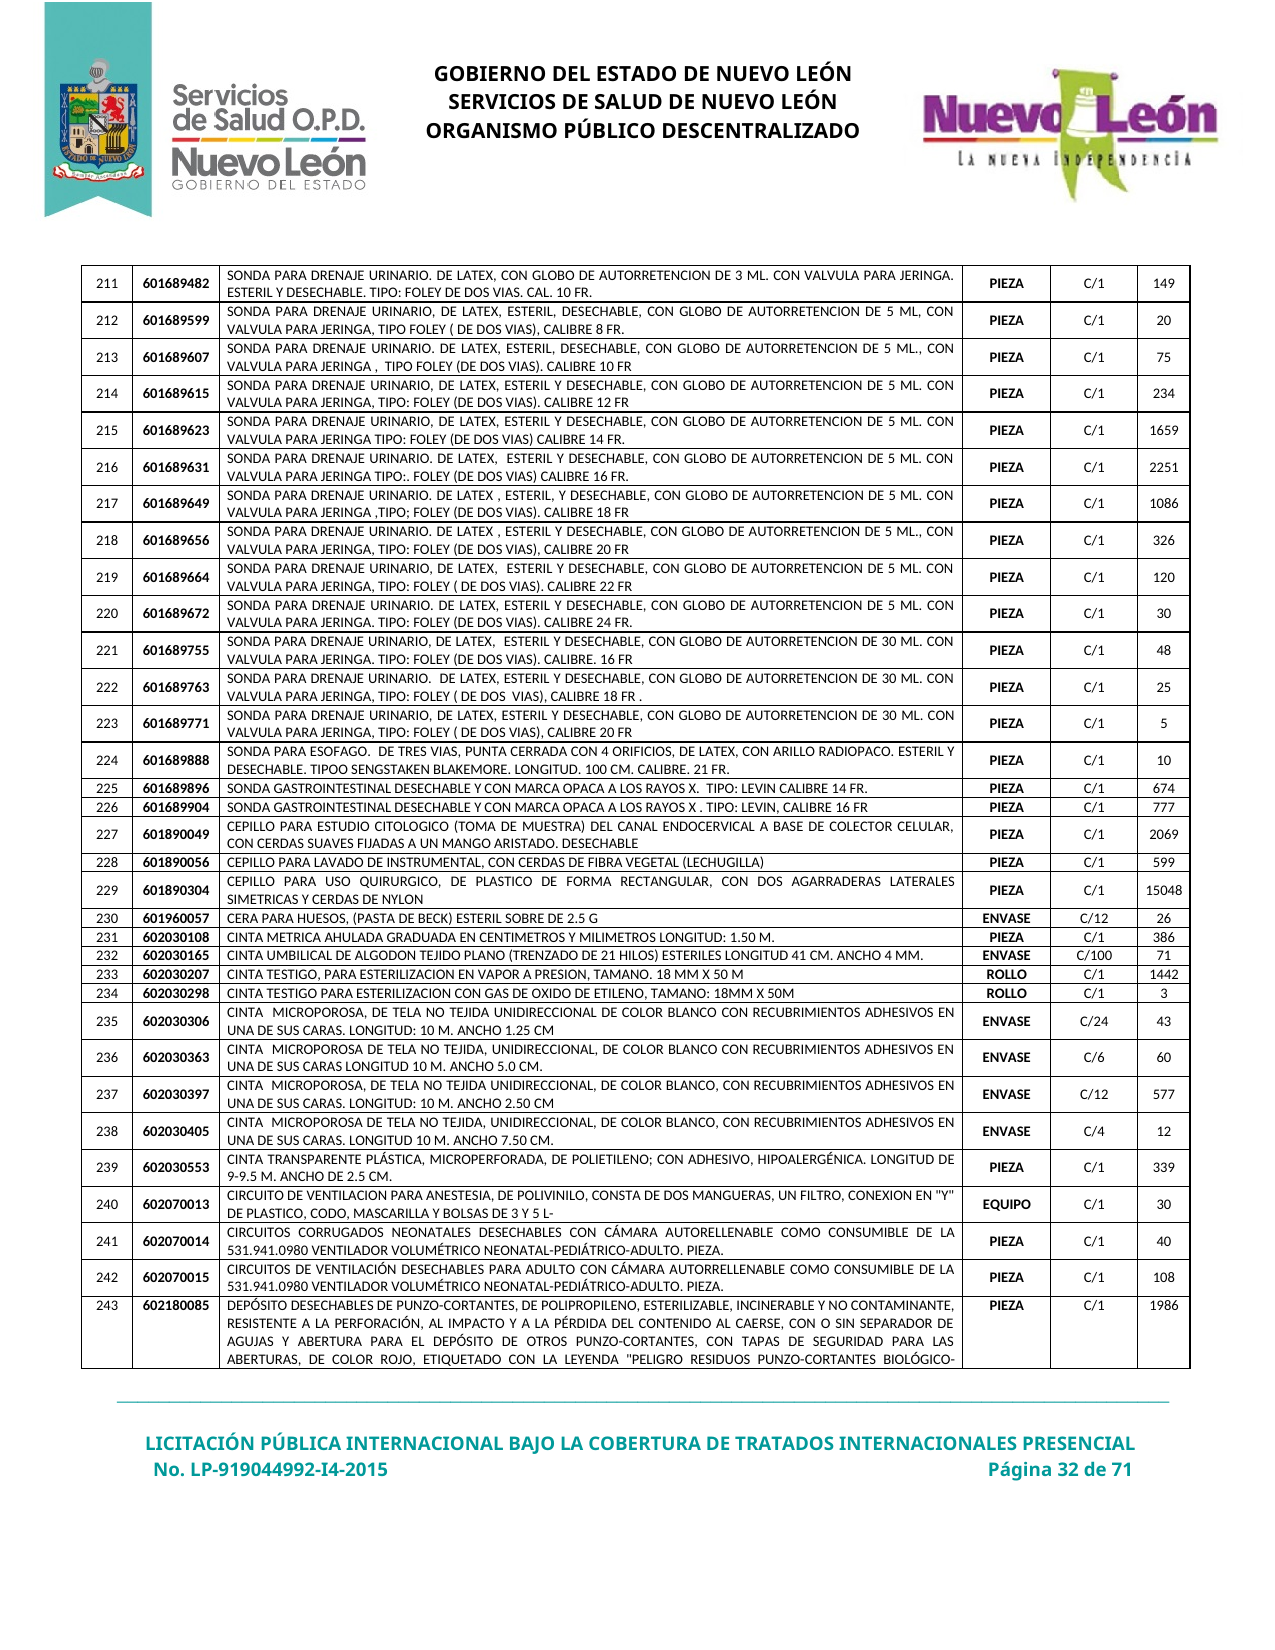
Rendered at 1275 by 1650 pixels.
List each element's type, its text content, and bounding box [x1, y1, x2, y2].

table_cell C/1 [1051, 1223, 1137, 1259]
table_cell 602070013 [133, 1187, 219, 1222]
table_cell C/1 [1051, 1260, 1137, 1296]
table_cell 1986 [1138, 1297, 1189, 1368]
table_cell 601689599 [133, 303, 219, 338]
table_cell C/1 [1051, 984, 1137, 1002]
table_cell 601689631 [133, 449, 219, 485]
table_cell 601689755 [133, 633, 219, 668]
table_cell 234 [1138, 376, 1189, 411]
table_cell CEPILLO PARA ESTUDIO CITOLOGICO (TOMA DE MUESTRA) DEL CANAL ENDOCERVICAL A BASE DE COLECTOR CELULAR, CON CERDAS SUAVES FIJADAS A UN MANGO ARISTADO. DESECHABLE [220, 817, 962, 852]
table_cell PIEZA [963, 303, 1050, 338]
table_cell C/1 [1051, 266, 1137, 301]
table_cell ROLLO [963, 966, 1050, 983]
table_cell 601689649 [133, 486, 219, 521]
table_cell CINTA MICROPOROSA, DE TELA NO TEJIDA UNIDIRECCIONAL, DE COLOR BLANCO, CON RECUBRIMIENTOS ADHESIVOS EN UNA DE SUS CARAS. LONGITUD: 10 M. ANCHO 2.50 CM [220, 1077, 962, 1112]
table_cell 602070014 [133, 1223, 219, 1259]
table_cell 602030108 [133, 928, 219, 946]
table_cell 3 [1138, 984, 1189, 1002]
table_cell 601890056 [133, 854, 219, 871]
table_cell 601689482 [133, 266, 219, 301]
table_cell 43 [1138, 1003, 1189, 1039]
table_cell C/1 [1051, 706, 1137, 741]
table_cell C/1 [1051, 817, 1137, 852]
table_cell 601689607 [133, 339, 219, 375]
table_cell 602030553 [133, 1150, 219, 1186]
table_cell CINTA MICROPOROSA DE TELA NO TEJIDA, UNIDIRECCIONAL, DE COLOR BLANCO CON RECUBRIMIENTOS ADHESIVOS EN UNA DE SUS CARAS LONGITUD 10 M. ANCHO 5.0 CM. [220, 1040, 962, 1076]
table_cell 212 [82, 303, 132, 338]
table_cell 48 [1138, 633, 1189, 668]
table_cell 229 [82, 872, 132, 908]
table_cell C/1 [1051, 779, 1137, 797]
table_cell PIEZA [963, 339, 1050, 375]
table_cell 2069 [1138, 817, 1189, 852]
table_cell 227 [82, 817, 132, 852]
table_cell 223 [82, 706, 132, 741]
table_cell 1659 [1138, 413, 1189, 448]
table_cell SONDA PARA DRENAJE URINARIO. DE LATEX , ESTERIL, Y DESECHABLE, CON GLOBO DE AUTORRETENCION DE 5 ML. CON VALVULA PARA JERINGA ,TIPO; FOLEY (DE DOS VIAS). CALIBRE 18 FR [220, 486, 962, 521]
table_cell CINTA UMBILICAL DE ALGODON TEJIDO PLANO (TRENZADO DE 21 HILOS) ESTERILES LONGITUD 41 CM. ANCHO 4 MM. [220, 947, 962, 964]
table_cell C/100 [1051, 947, 1137, 964]
table_cell 601960057 [133, 909, 219, 927]
table_cell 15048 [1138, 872, 1189, 908]
table_cell 215 [82, 413, 132, 448]
table_cell CIRCUITO DE VENTILACION PARA ANESTESIA, DE POLIVINILO, CONSTA DE DOS MANGUERAS, UN FILTRO, CONEXION EN "Y" DE PLASTICO, CODO, MASCARILLA Y BOLSAS DE 3 Y 5 L- [220, 1187, 962, 1222]
table_cell 226 [82, 798, 132, 816]
table_cell PIEZA [963, 486, 1050, 521]
table_cell 602070015 [133, 1260, 219, 1296]
table_cell ENVASE [963, 909, 1050, 927]
table_cell PIEZA [963, 633, 1050, 668]
table_cell SONDA GASTROINTESTINAL DESECHABLE Y CON MARCA OPACA A LOS RAYOS X . TIPO: LEVIN, CALIBRE 16 FR [220, 798, 962, 816]
table_cell SONDA GASTROINTESTINAL DESECHABLE Y CON MARCA OPACA A LOS RAYOS X. TIPO: LEVIN CALIBRE 14 FR. [220, 779, 962, 797]
table_cell PIEZA [963, 449, 1050, 485]
table_cell 601689656 [133, 523, 219, 558]
table_cell 120 [1138, 559, 1189, 595]
table_cell 10 [1138, 743, 1189, 778]
table_cell 230 [82, 909, 132, 927]
table_cell PIEZA [963, 1260, 1050, 1296]
table_cell 339 [1138, 1150, 1189, 1186]
table_cell CINTA MICROPOROSA DE TELA NO TEJIDA, UNIDIRECCIONAL, DE COLOR BLANCO, CON RECUBRIMIENTOS ADHESIVOS EN UNA DE SUS CARAS. LONGITUD 10 M. ANCHO 7.50 CM. [220, 1113, 962, 1149]
table_cell PIEZA [963, 266, 1050, 301]
table_cell C/4 [1051, 1113, 1137, 1149]
table_cell ENVASE [963, 1077, 1050, 1112]
table_cell PIEZA [963, 817, 1050, 852]
table_cell 225 [82, 779, 132, 797]
table_cell CINTA MICROPOROSA, DE TELA NO TEJIDA UNIDIRECCIONAL DE COLOR BLANCO CON RECUBRIMIENTOS ADHESIVOS EN UNA DE SUS CARAS. LONGITUD: 10 M. ANCHO 1.25 CM [220, 1003, 962, 1039]
table_cell 238 [82, 1113, 132, 1149]
table_cell SONDA PARA DRENAJE URINARIO, DE LATEX, ESTERIL Y DESECHABLE, CON GLOBO DE AUTORRETENCION DE 5 ML. CON VALVULA PARA JERINGA TIPO: FOLEY (DE DOS VIAS) CALIBRE 14 FR. [220, 413, 962, 448]
table_cell 108 [1138, 1260, 1189, 1296]
table_cell CINTA TESTIGO, PARA ESTERILIZACION EN VAPOR A PRESION, TAMANO. 18 MM X 50 M [220, 966, 962, 983]
table_cell 219 [82, 559, 132, 595]
table_cell C/1 [1051, 854, 1137, 871]
table_cell CIRCUITOS CORRUGADOS NEONATALES DESECHABLES CON CÁMARA AUTORELLENABLE COMO CONSUMIBLE DE LA 531.941.0980 VENTILADOR VOLUMÉTRICO NEONATAL-PEDIÁTRICO-ADULTO. PIEZA. [220, 1223, 962, 1259]
table_cell 222 [82, 669, 132, 705]
table_cell 602030306 [133, 1003, 219, 1039]
table_cell C/1 [1051, 798, 1137, 816]
table_cell 236 [82, 1040, 132, 1076]
table_cell SONDA PARA DRENAJE URINARIO, DE LATEX, ESTERIL Y DESECHABLE, CON GLOBO DE AUTORRETENCION DE 30 ML. CON VALVULA PARA JERINGA. TIPO: FOLEY (DE DOS VIAS). CALIBRE. 16 FR [220, 633, 962, 668]
table_cell ENVASE [963, 1113, 1050, 1149]
table_cell SONDA PARA DRENAJE URINARIO, DE LATEX, ESTERIL, DESECHABLE, CON GLOBO DE AUTORRETENCION DE 5 ML, CON VALVULA PARA JERINGA, TIPO FOLEY ( DE DOS VIAS), CALIBRE 8 FR. [220, 303, 962, 338]
table_cell 233 [82, 966, 132, 983]
table_cell 216 [82, 449, 132, 485]
table_cell 1086 [1138, 486, 1189, 521]
table_cell CIRCUITOS DE VENTILACIÓN DESECHABLES PARA ADULTO CON CÁMARA AUTORRELLENABLE COMO CONSUMIBLE DE LA 531.941.0980 VENTILADOR VOLUMÉTRICO NEONATAL-PEDIÁTRICO-ADULTO. PIEZA. [220, 1260, 962, 1296]
table_cell 1442 [1138, 966, 1189, 983]
table_cell 214 [82, 376, 132, 411]
picture [15, 2, 1249, 229]
table_cell 60 [1138, 1040, 1189, 1076]
table_cell PIEZA [963, 376, 1050, 411]
table_cell ENVASE [963, 1040, 1050, 1076]
table_cell C/1 [1051, 449, 1137, 485]
table_cell 20 [1138, 303, 1189, 338]
table_cell 149 [1138, 266, 1189, 301]
table_cell 241 [82, 1223, 132, 1259]
table_cell SONDA PARA DRENAJE URINARIO. DE LATEX , ESTERIL Y DESECHABLE, CON GLOBO DE AUTORRETENCION DE 5 ML., CON VALVULA PARA JERINGA, TIPO: FOLEY (DE DOS VIAS), CALIBRE 20 FR [220, 523, 962, 558]
table_cell SONDA PARA ESOFAGO. DE TRES VIAS, PUNTA CERRADA CON 4 ORIFICIOS, DE LATEX, CON ARILLO RADIOPACO. ESTERIL Y DESECHABLE. TIPOO SENGSTAKEN BLAKEMORE. LONGITUD. 100 CM. CALIBRE. 21 FR. [220, 743, 962, 778]
table_cell C/1 [1051, 376, 1137, 411]
table_cell C/1 [1051, 596, 1137, 631]
table_cell C/24 [1051, 1003, 1137, 1039]
table_cell C/1 [1051, 1150, 1137, 1186]
table_cell C/1 [1051, 339, 1137, 375]
table_cell 213 [82, 339, 132, 375]
table_cell ENVASE [963, 947, 1050, 964]
table_cell SONDA PARA DRENAJE URINARIO. DE LATEX, ESTERIL Y DESECHABLE, CON GLOBO DE AUTORRETENCION DE 5 ML. CON VALVULA PARA JERINGA. TIPO: FOLEY (DE DOS VIAS). CALIBRE 24 FR. [220, 596, 962, 631]
table_cell C/1 [1051, 303, 1137, 338]
table_cell CINTA TESTIGO PARA ESTERILIZACION CON GAS DE OXIDO DE ETILENO, TAMANO: 18MM X 50M [220, 984, 962, 1002]
table_cell 30 [1138, 1187, 1189, 1222]
table_cell PIEZA [963, 798, 1050, 816]
table_cell 602030298 [133, 984, 219, 1002]
table_cell C/1 [1051, 559, 1137, 595]
table_cell 2251 [1138, 449, 1189, 485]
table_cell 220 [82, 596, 132, 631]
table_cell 601689664 [133, 559, 219, 595]
table_cell 602030165 [133, 947, 219, 964]
table_cell C/12 [1051, 1077, 1137, 1112]
table_cell 12 [1138, 1113, 1189, 1149]
table_cell PIEZA [963, 854, 1050, 871]
table_cell C/12 [1051, 909, 1137, 927]
table_cell 601890304 [133, 872, 219, 908]
table_cell C/6 [1051, 1040, 1137, 1076]
table_cell 217 [82, 486, 132, 521]
table_cell 674 [1138, 779, 1189, 797]
table_cell 235 [82, 1003, 132, 1039]
table_cell EQUIPO [963, 1187, 1050, 1222]
table_cell 602030405 [133, 1113, 219, 1149]
table_cell SONDA PARA DRENAJE URINARIO. DE LATEX, ESTERIL, DESECHABLE, CON GLOBO DE AUTORRETENCION DE 5 ML., CON VALVULA PARA JERINGA , TIPO FOLEY (DE DOS VIAS). CALIBRE 10 FR [220, 339, 962, 375]
table_cell 602180085 [133, 1297, 219, 1368]
table_cell 601689615 [133, 376, 219, 411]
table_cell CINTA METRICA AHULADA GRADUADA EN CENTIMETROS Y MILIMETROS LONGITUD: 1.50 M. [220, 928, 962, 946]
table_cell PIEZA [963, 928, 1050, 946]
table_cell PIEZA [963, 523, 1050, 558]
table_cell 602030207 [133, 966, 219, 983]
table_cell PIEZA [963, 1223, 1050, 1259]
table_cell 25 [1138, 669, 1189, 705]
table_cell 601689763 [133, 669, 219, 705]
table_cell 30 [1138, 596, 1189, 631]
table_cell PIEZA [963, 872, 1050, 908]
table_cell 239 [82, 1150, 132, 1186]
table_cell SONDA PARA DRENAJE URINARIO. DE LATEX, CON GLOBO DE AUTORRETENCION DE 3 ML. CON VALVULA PARA JERINGA. ESTERIL Y DESECHABLE. TIPO: FOLEY DE DOS VIAS. CAL. 10 FR. [220, 266, 962, 301]
table_cell 601689672 [133, 596, 219, 631]
table_cell SONDA PARA DRENAJE URINARIO, DE LATEX, ESTERIL Y DESECHABLE, CON GLOBO DE AUTORRETENCION DE 5 ML. CON VALVULA PARA JERINGA, TIPO: FOLEY (DE DOS VIAS). CALIBRE 12 FR [220, 376, 962, 411]
table_cell 777 [1138, 798, 1189, 816]
table_cell 71 [1138, 947, 1189, 964]
table_cell PIEZA [963, 669, 1050, 705]
table_cell C/1 [1051, 966, 1137, 983]
table_cell 26 [1138, 909, 1189, 927]
table_cell C/1 [1051, 743, 1137, 778]
table_cell SONDA PARA DRENAJE URINARIO. DE LATEX, ESTERIL Y DESECHABLE, CON GLOBO DE AUTORRETENCION DE 30 ML. CON VALVULA PARA JERINGA, TIPO: FOLEY ( DE DOS VIAS), CALIBRE 18 FR . [220, 669, 962, 705]
table_cell 601689888 [133, 743, 219, 778]
table_cell C/1 [1051, 1297, 1137, 1368]
table_cell CERA PARA HUESOS, (PASTA DE BECK) ESTERIL SOBRE DE 2.5 G [220, 909, 962, 927]
table_cell 234 [82, 984, 132, 1002]
table_cell PIEZA [963, 559, 1050, 595]
table_cell 232 [82, 947, 132, 964]
table_cell ENVASE [963, 1003, 1050, 1039]
table_cell 602030397 [133, 1077, 219, 1112]
table_cell 211 [82, 266, 132, 301]
table_cell PIEZA [963, 1150, 1050, 1186]
table_cell 601890049 [133, 817, 219, 852]
table_cell 5 [1138, 706, 1189, 741]
table_cell 224 [82, 743, 132, 778]
table_cell 237 [82, 1077, 132, 1112]
table_cell 243 [82, 1297, 132, 1368]
table_cell C/1 [1051, 928, 1137, 946]
table_cell SONDA PARA DRENAJE URINARIO, DE LATEX, ESTERIL Y DESECHABLE, CON GLOBO DE AUTORRETENCION DE 30 ML. CON VALVULA PARA JERINGA, TIPO: FOLEY ( DE DOS VIAS), CALIBRE 20 FR [220, 706, 962, 741]
table_cell PIEZA [963, 779, 1050, 797]
table_cell CEPILLO PARA USO QUIRURGICO, DE PLASTICO DE FORMA RECTANGULAR, CON DOS AGARRADERAS LATERALES SIMETRICAS Y CERDAS DE NYLON [220, 872, 962, 908]
table_cell 40 [1138, 1223, 1189, 1259]
table_cell C/1 [1051, 1187, 1137, 1222]
table_cell PIEZA [963, 596, 1050, 631]
table_cell 602030363 [133, 1040, 219, 1076]
table_cell C/1 [1051, 633, 1137, 668]
table_cell CINTA TRANSPARENTE PLÁSTICA, MICROPERFORADA, DE POLIETILENO; CON ADHESIVO, HIPOALERGÉNICA. LONGITUD DE 9-9.5 M. ANCHO DE 2.5 CM. [220, 1150, 962, 1186]
table_cell PIEZA [963, 1297, 1050, 1368]
table_cell 386 [1138, 928, 1189, 946]
table_cell ROLLO [963, 984, 1050, 1002]
table_cell 242 [82, 1260, 132, 1296]
table_cell 577 [1138, 1077, 1189, 1112]
table_cell C/1 [1051, 486, 1137, 521]
table_cell PIEZA [963, 743, 1050, 778]
table_cell 326 [1138, 523, 1189, 558]
table_cell 601689904 [133, 798, 219, 816]
table_cell 240 [82, 1187, 132, 1222]
table_cell C/1 [1051, 669, 1137, 705]
table_cell C/1 [1051, 413, 1137, 448]
table_cell C/1 [1051, 523, 1137, 558]
table_cell 218 [82, 523, 132, 558]
table_cell SONDA PARA DRENAJE URINARIO. DE LATEX, ESTERIL Y DESECHABLE, CON GLOBO DE AUTORRETENCION DE 5 ML. CON VALVULA PARA JERINGA TIPO:. FOLEY (DE DOS VIAS) CALIBRE 16 FR. [220, 449, 962, 485]
table_cell 599 [1138, 854, 1189, 871]
table_cell 75 [1138, 339, 1189, 375]
table_cell 601689623 [133, 413, 219, 448]
table_cell SONDA PARA DRENAJE URINARIO, DE LATEX, ESTERIL Y DESECHABLE, CON GLOBO DE AUTORRETENCION DE 5 ML. CON VALVULA PARA JERINGA, TIPO: FOLEY ( DE DOS VIAS). CALIBRE 22 FR [220, 559, 962, 595]
table_cell 231 [82, 928, 132, 946]
table_cell 228 [82, 854, 132, 871]
table_cell CEPILLO PARA LAVADO DE INSTRUMENTAL, CON CERDAS DE FIBRA VEGETAL (LECHUGILLA) [220, 854, 962, 871]
table_cell 221 [82, 633, 132, 668]
table_cell PIEZA [963, 413, 1050, 448]
table_cell 601689896 [133, 779, 219, 797]
table_cell C/1 [1051, 872, 1137, 908]
table_cell PIEZA [963, 706, 1050, 741]
table_cell 601689771 [133, 706, 219, 741]
